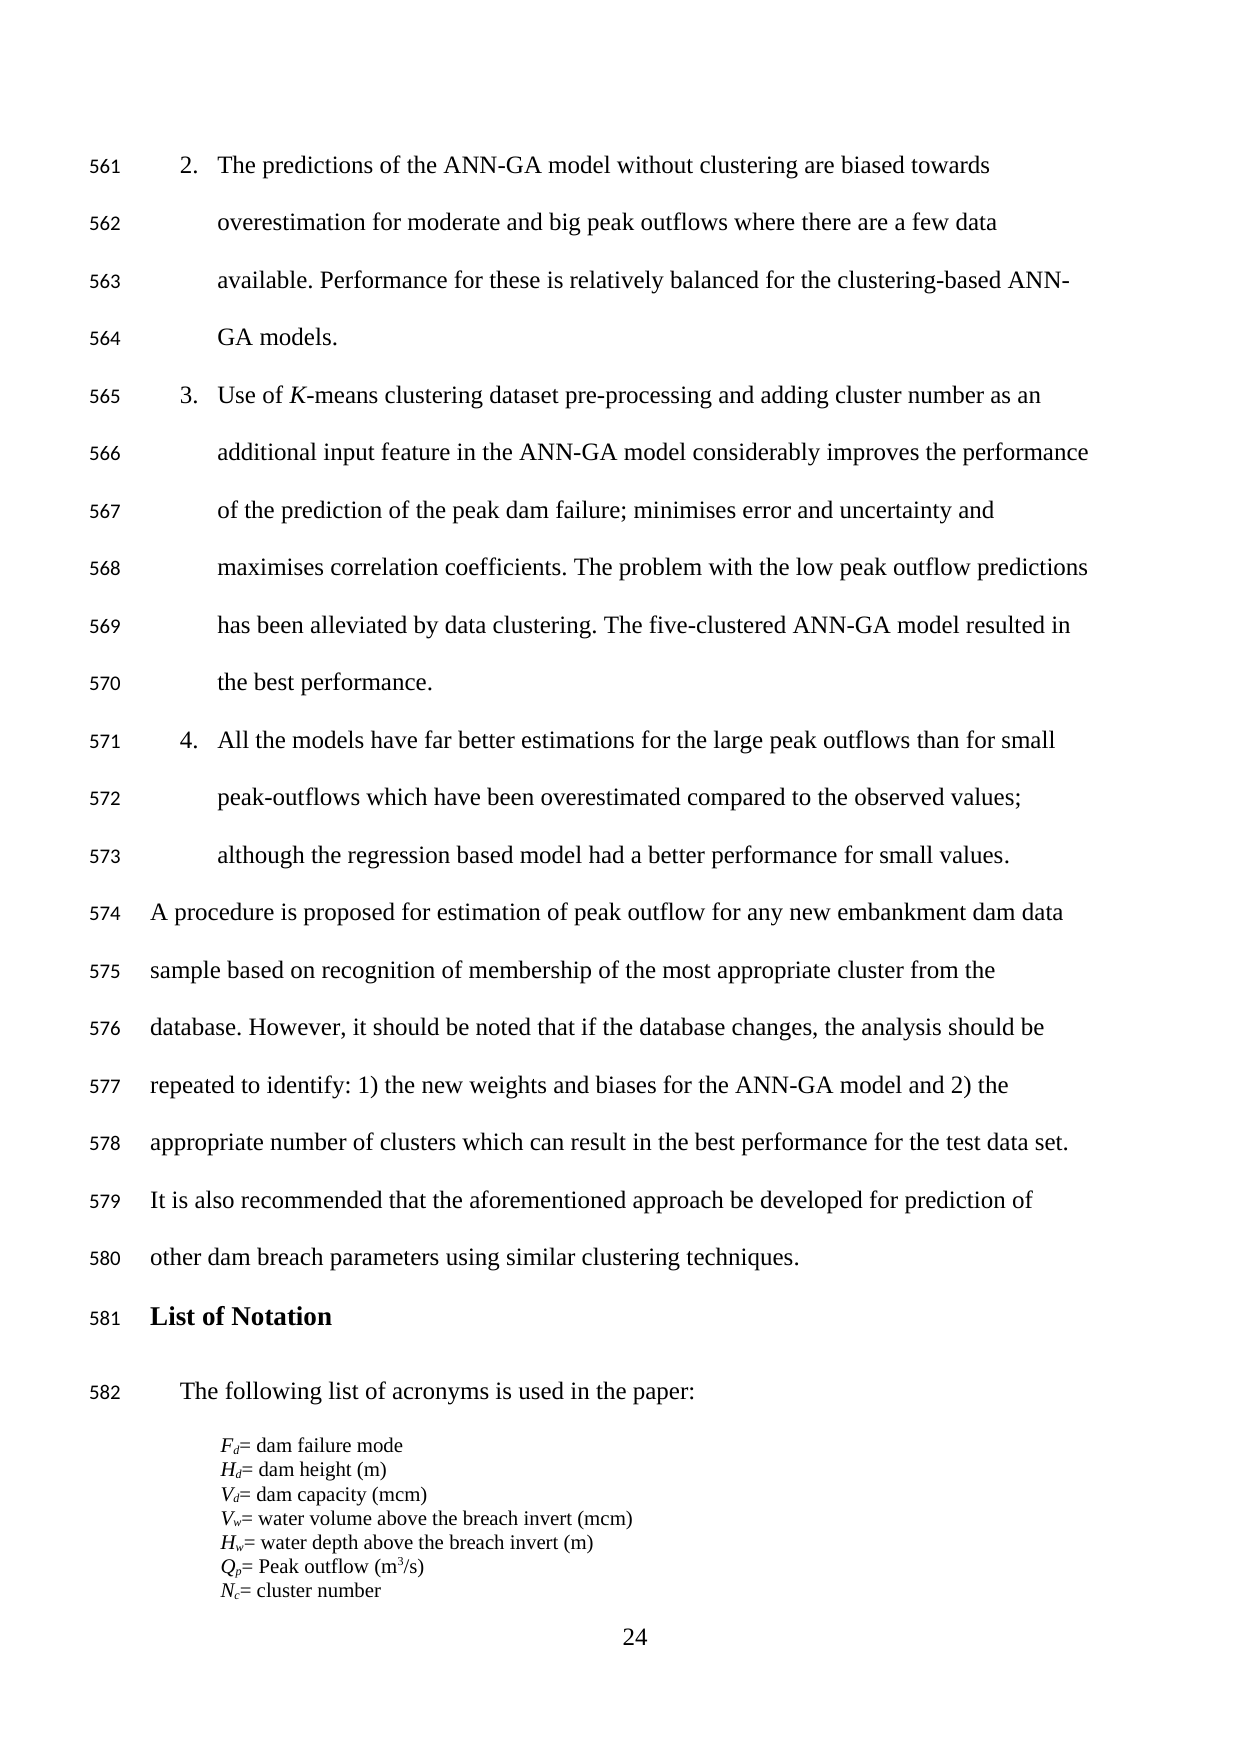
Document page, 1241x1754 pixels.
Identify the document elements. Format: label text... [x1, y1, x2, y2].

table_cell Qp= Peak outflow (m3/s) [209, 1554, 1053, 1578]
table_cell Vd= dam capacity (mcm) [209, 1481, 1053, 1506]
table_cell Hw= water depth above the breach invert (m) [209, 1530, 1053, 1554]
list All the models have far better estimations for the large peak outflows than for small peak-outflows which have been overestimated compared to the observed values; although the regression based model had a better performance for small values. [179, 725, 1090, 869]
table_cell Nc= cluster number [209, 1578, 1053, 1602]
list Use of K-means clustering dataset pre-processing and adding cluster number as an additional input feature in the ANN-GA model considerably improves the performance of the prediction of the peak dam failure; minimises error and uncertainty and maximises correlation coefficients. The problem with the low peak outflow predictions has been alleviated by data clustering. The five-clustered ANN-GA model resulted in the best performance. [179, 380, 1090, 696]
text The following list of acronyms is used in the paper: [150, 1376, 1090, 1404]
table_cell Vw= water volume above the breach invert (mcm) [209, 1506, 1053, 1529]
subtitle List of Notation [150, 1300, 1090, 1331]
list The predictions of the ANN-GA model without clustering are biased towards overestimation for moderate and big peak outflows where there are a few data available. Performance for these is relatively balanced for the clustering-based ANN-GA models. [179, 150, 1090, 351]
text A procedure is proposed for estimation of peak outflow for any new embankment dam data sample based on recognition of membership of the most appropriate cluster from the database. However, it should be noted that if the database changes, the analysis should be repeated to identify: 1) the new weights and biases for the ANN-GA model and 2) the appropriate number of clusters which can result in the best performance for the test data set. It is also recommended that the aforementioned approach be developed for prediction of other dam breach parameters using similar clustering techniques. [150, 897, 1090, 1271]
table_header Fd= dam failure mode [209, 1433, 1053, 1457]
table_cell Hd= dam height (m) [209, 1458, 1053, 1481]
